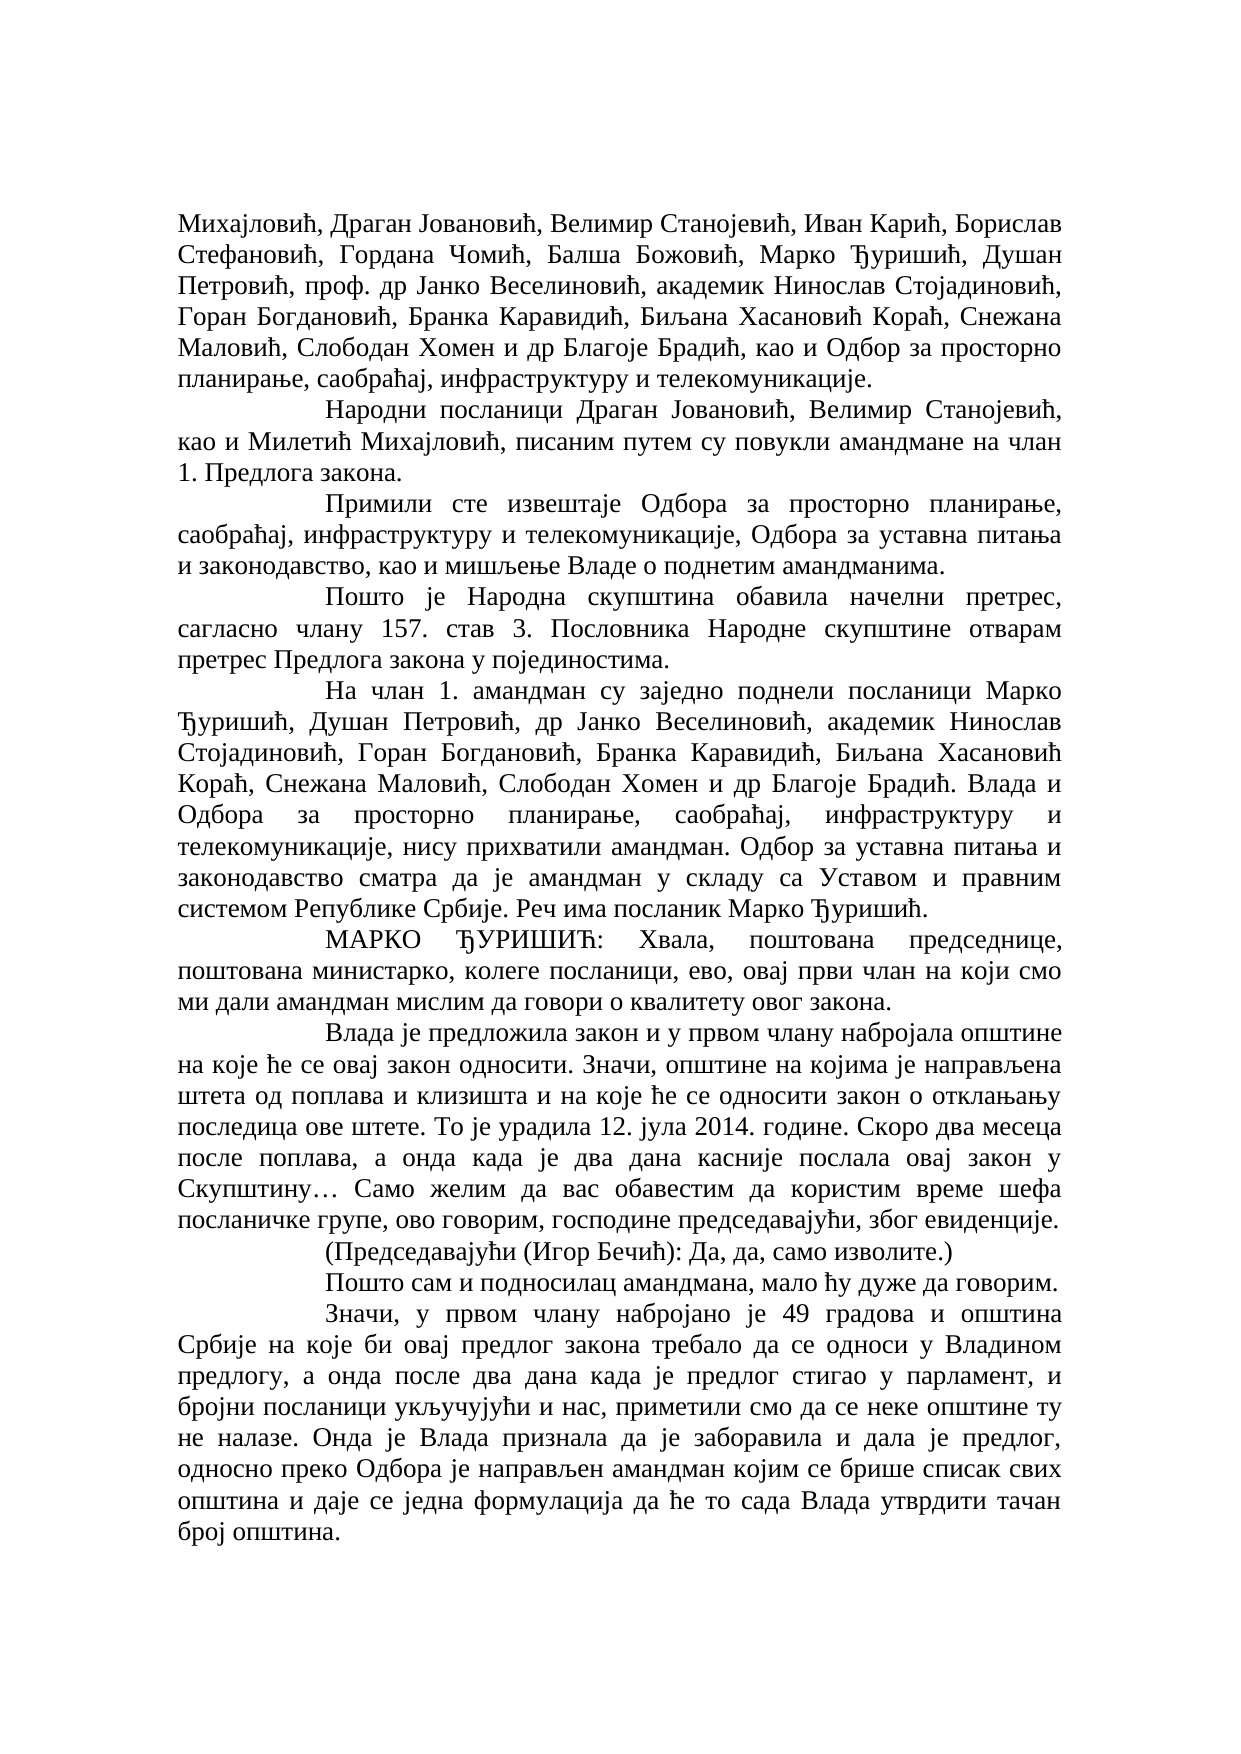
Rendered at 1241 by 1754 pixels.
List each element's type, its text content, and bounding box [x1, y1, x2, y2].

text На члан 1. амандман су заједно поднели посланици Марко Ђуришић, Душан Петровић, др Јанко Веселиновић, академик Нинослав Стојадиновић, Горан Богдановић, Бранка Каравидић, Биљана Хасановић Кораћ, Снежана Маловић, Слободан Хомен и др Благоје Брадић. Влада и Одбора за просторно планирање, саобраћај, инфраструктуру и телекомуникације, нису прихватили амандман. Одбор за уставна питања и законодавство сматра да је амандман у складу са Уставом и правним системом Републике Србије. Реч има посланик Марко Ђуришић. [177, 674, 1063, 923]
text МАРКО ЂУРИШИЋ: Хвала, поштована председнице, поштована министарко, колеге посланици, ево, овај први члан на који смо ми дали амандман мислим да говори о квалитету овог закона. [177, 923, 1063, 1017]
text Влада је предложила закон и у првом члану набројала општине на које ће се овај закон односити. Значи, општине на којима је направљена штета од поплава и клизишта и на које ће се односити закон о отклањању последица ове штете. То је урадила 12. јула 2014. године. Скоро два месеца после поплава, а онда када је два дана касније послала овај закон у Скупштину… Само желим да вас обавестим да користим време шефа посланичке групе, ово говорим, господине председавајући, због евиденције. [177, 1017, 1063, 1234]
text Пошто сам и подносилац амандмана, мало ћу дуже да говорим. [177, 1266, 1063, 1297]
text (Председавајући (Игор Бечић): Да, да, само изволите.) [177, 1234, 1063, 1266]
text Примили сте извештаје Одбора за просторно планирање, саобраћај, инфраструктуру и телекомуникације, Одбора за уставна питања и законодавство, као и мишљење Владе о поднетим амандманима. [177, 487, 1063, 581]
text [177, 207, 1063, 394]
text Пошто је Народна скупштина обавила начелни претрес, сагласно члану 157. став 3. Пословника Народне скупштине отварам претрес Предлога закона у појединостима. [177, 581, 1063, 674]
text Значи, у првом члану набројано је 49 градова и општина Србије на које би овај предлог закона требало да се односи у Владином предлогу, а онда после два дана када је предлог стигао у парламент, и бројни посланици укључујући и нас, приметили смо да се неке општине ту не налазе. Онда је Влада признала да је заборавила и дала је предлог, односно преко Одбора је направљен амандман којим се брише списак свих општина и даје се једна формулација да ће то сада Влада утврдити тачан број општина. [177, 1297, 1063, 1546]
text Народни посланици Драган Јовановић, Велимир Станојевић, као и Милетић Михајловић, писаним путем су повукли амандмане на члан 1. Предлога закона. [177, 394, 1063, 487]
